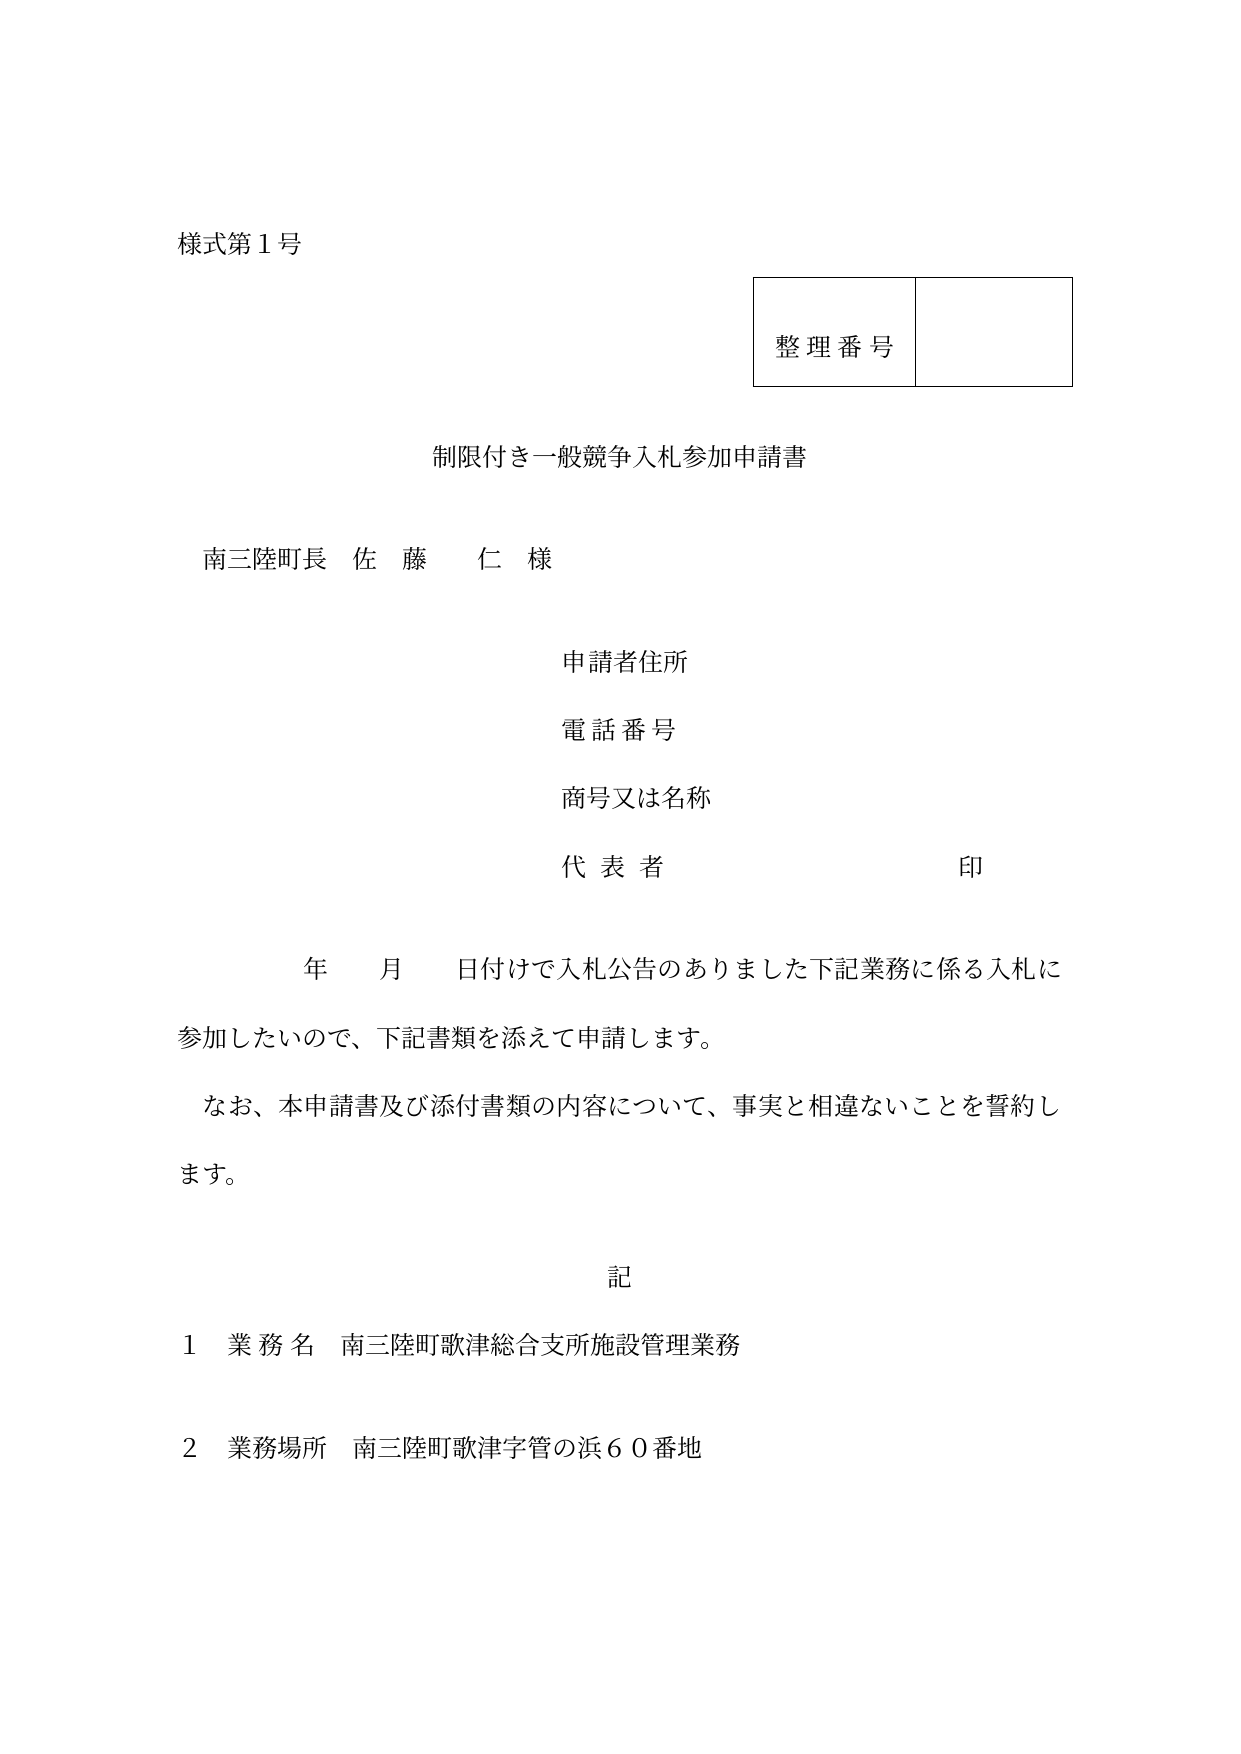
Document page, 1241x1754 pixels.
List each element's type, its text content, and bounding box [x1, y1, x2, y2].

subtitle 記 [177, 1241, 1063, 1310]
text 電話番号 [561, 695, 1063, 763]
text 代表者 印 [561, 831, 1063, 900]
text １ 業 務 名 南三陸町歌津総合支所施設管理業務 [177, 1310, 1063, 1378]
text 申請者住所 [561, 626, 1063, 695]
text なお、本申請書及び添付書類の内容について、事実と相違ないことを誓約します。 [177, 1071, 1063, 1207]
table_header 整 理 番 号 [754, 278, 915, 386]
text 様式第１号 [177, 208, 1063, 277]
text 年 月 日付けで入札公告のありました下記業務に係る入札に参加したいので、下記書類を添えて申請します。 [177, 934, 1063, 1071]
text ２ 業務場所 南三陸町歌津字管の浜６０番地 [177, 1412, 1063, 1481]
text 南三陸町長 佐 藤 仁 様 [177, 524, 1063, 592]
table_header [916, 278, 1072, 386]
text 制限付き一般競争入札参加申請書 [177, 421, 1063, 490]
text 商号又は名称 [561, 763, 1063, 831]
